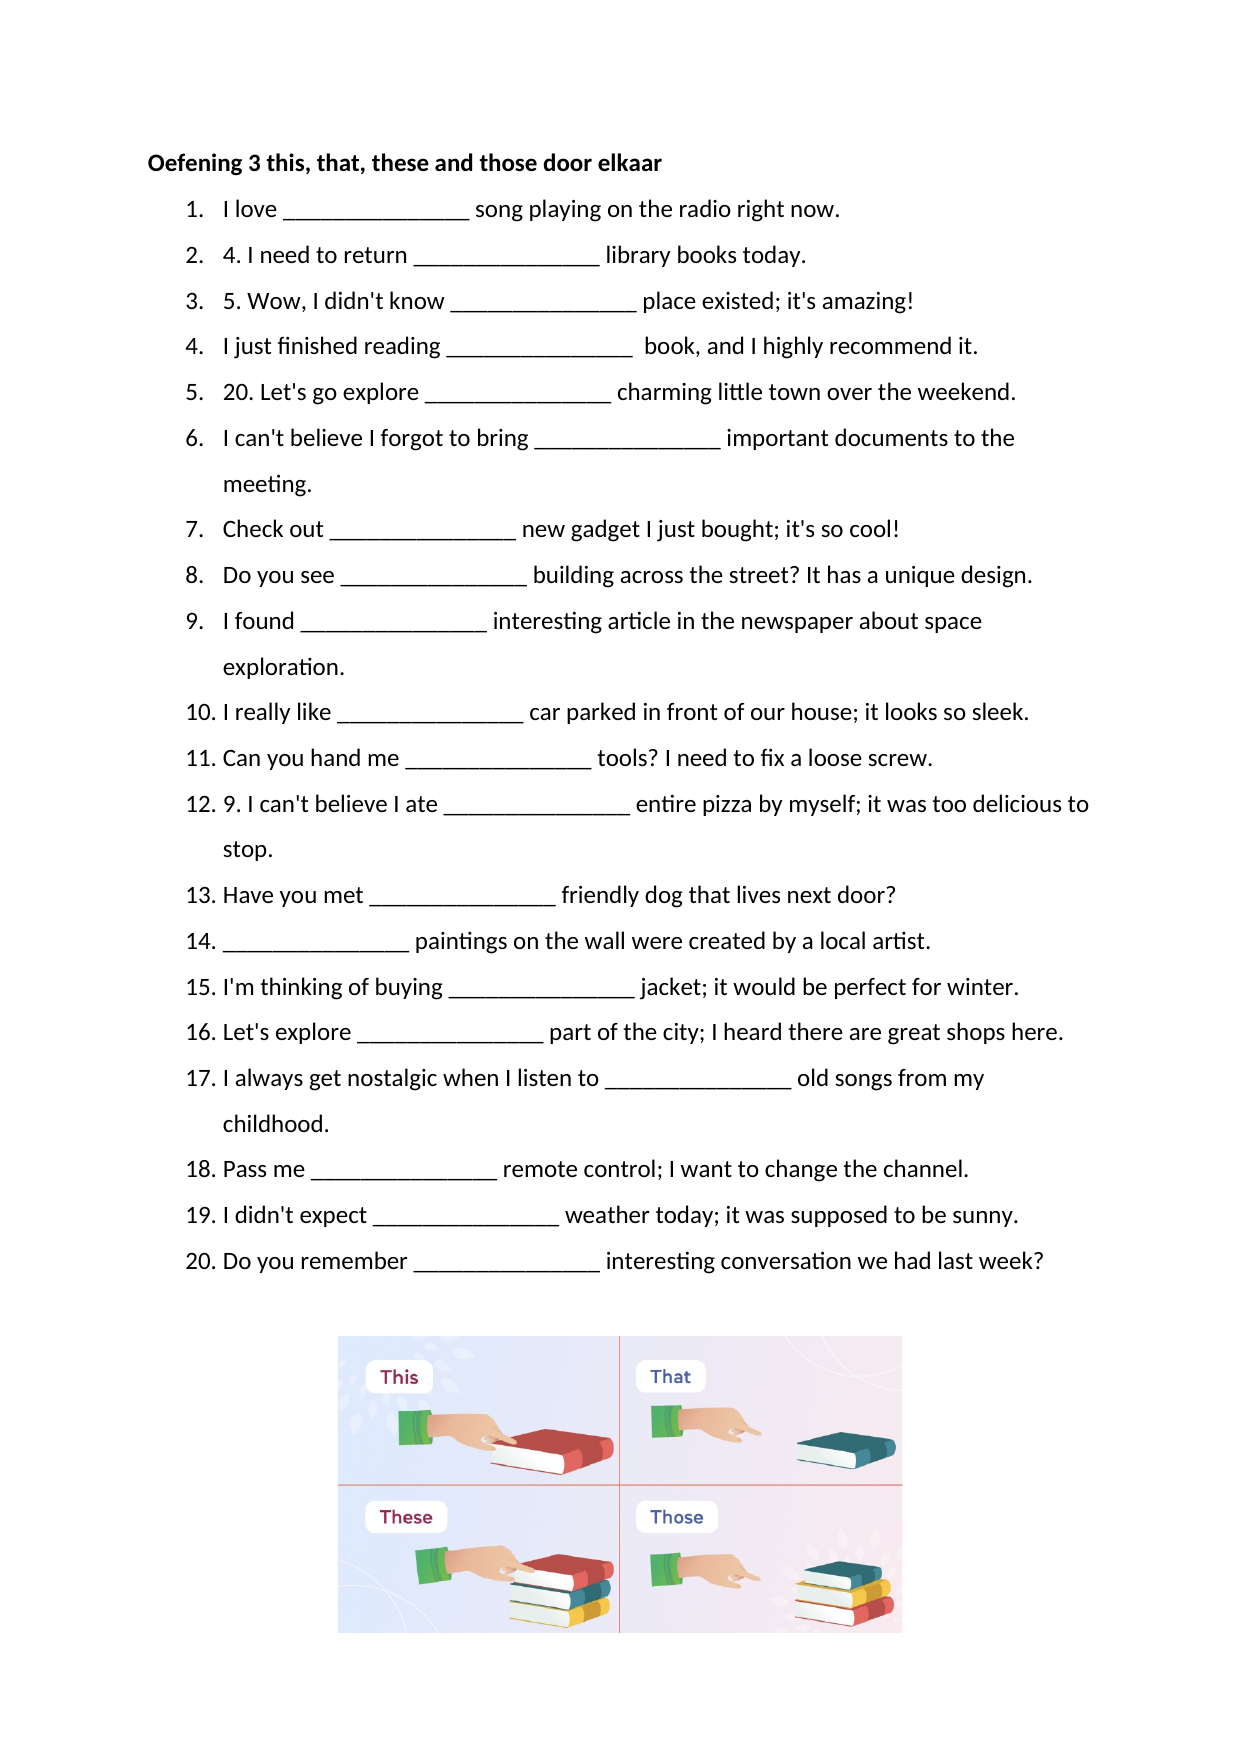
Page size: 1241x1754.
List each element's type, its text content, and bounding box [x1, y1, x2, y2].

list 5. Wow, I didn't know _______________ place existed; it's amazing! [185, 285, 1093, 315]
list I love _______________ song playing on the radio right now. [185, 193, 1093, 224]
list Let's explore _______________ part of the city; I heard there are great shops here. [185, 1016, 1093, 1047]
list I just finished reading _______________ book, and I highly recommend it. [185, 331, 1093, 361]
list Can you hand me _______________ tools? I need to fix a loose screw. [185, 742, 1093, 773]
list I didn't expect _______________ weather today; it was supposed to be sunny. [185, 1199, 1093, 1230]
list I always get nostalgic when I listen to _______________ old songs from my childhood. [185, 1062, 1093, 1138]
list I'm thinking of buying _______________ jacket; it would be perfect for winter. [185, 971, 1093, 1001]
list I can't believe I forgot to bring _______________ important documents to the meeting. [185, 422, 1093, 498]
list I really like _______________ car parked in front of our house; it looks so sleek. [185, 696, 1093, 727]
list Check out _______________ new gadget I just bought; it's so cool! [185, 513, 1093, 544]
list _______________ paintings on the wall were created by a local artist. [185, 925, 1093, 956]
picture [337, 1336, 903, 1633]
list Pass me _______________ remote control; I want to change the channel. [185, 1154, 1093, 1184]
list 20. Let's go explore _______________ charming little town over the weekend. [185, 376, 1093, 407]
list 9. I can't believe I ate _______________ entire pizza by myself; it was too delicious to stop. [185, 788, 1093, 864]
list 4. I need to return _______________ library books today. [185, 239, 1093, 269]
list Do you see _______________ building across the street? It has a unique design. [185, 559, 1093, 590]
list Have you met _______________ friendly dog that lives next door? [185, 879, 1093, 910]
list I found _______________ interesting article in the newspaper about space exploration. [185, 605, 1093, 681]
list Do you remember _______________ interesting conversation we had last week? [185, 1245, 1093, 1276]
text Oefening 3 this, that, these and those door elkaar [148, 148, 1093, 178]
